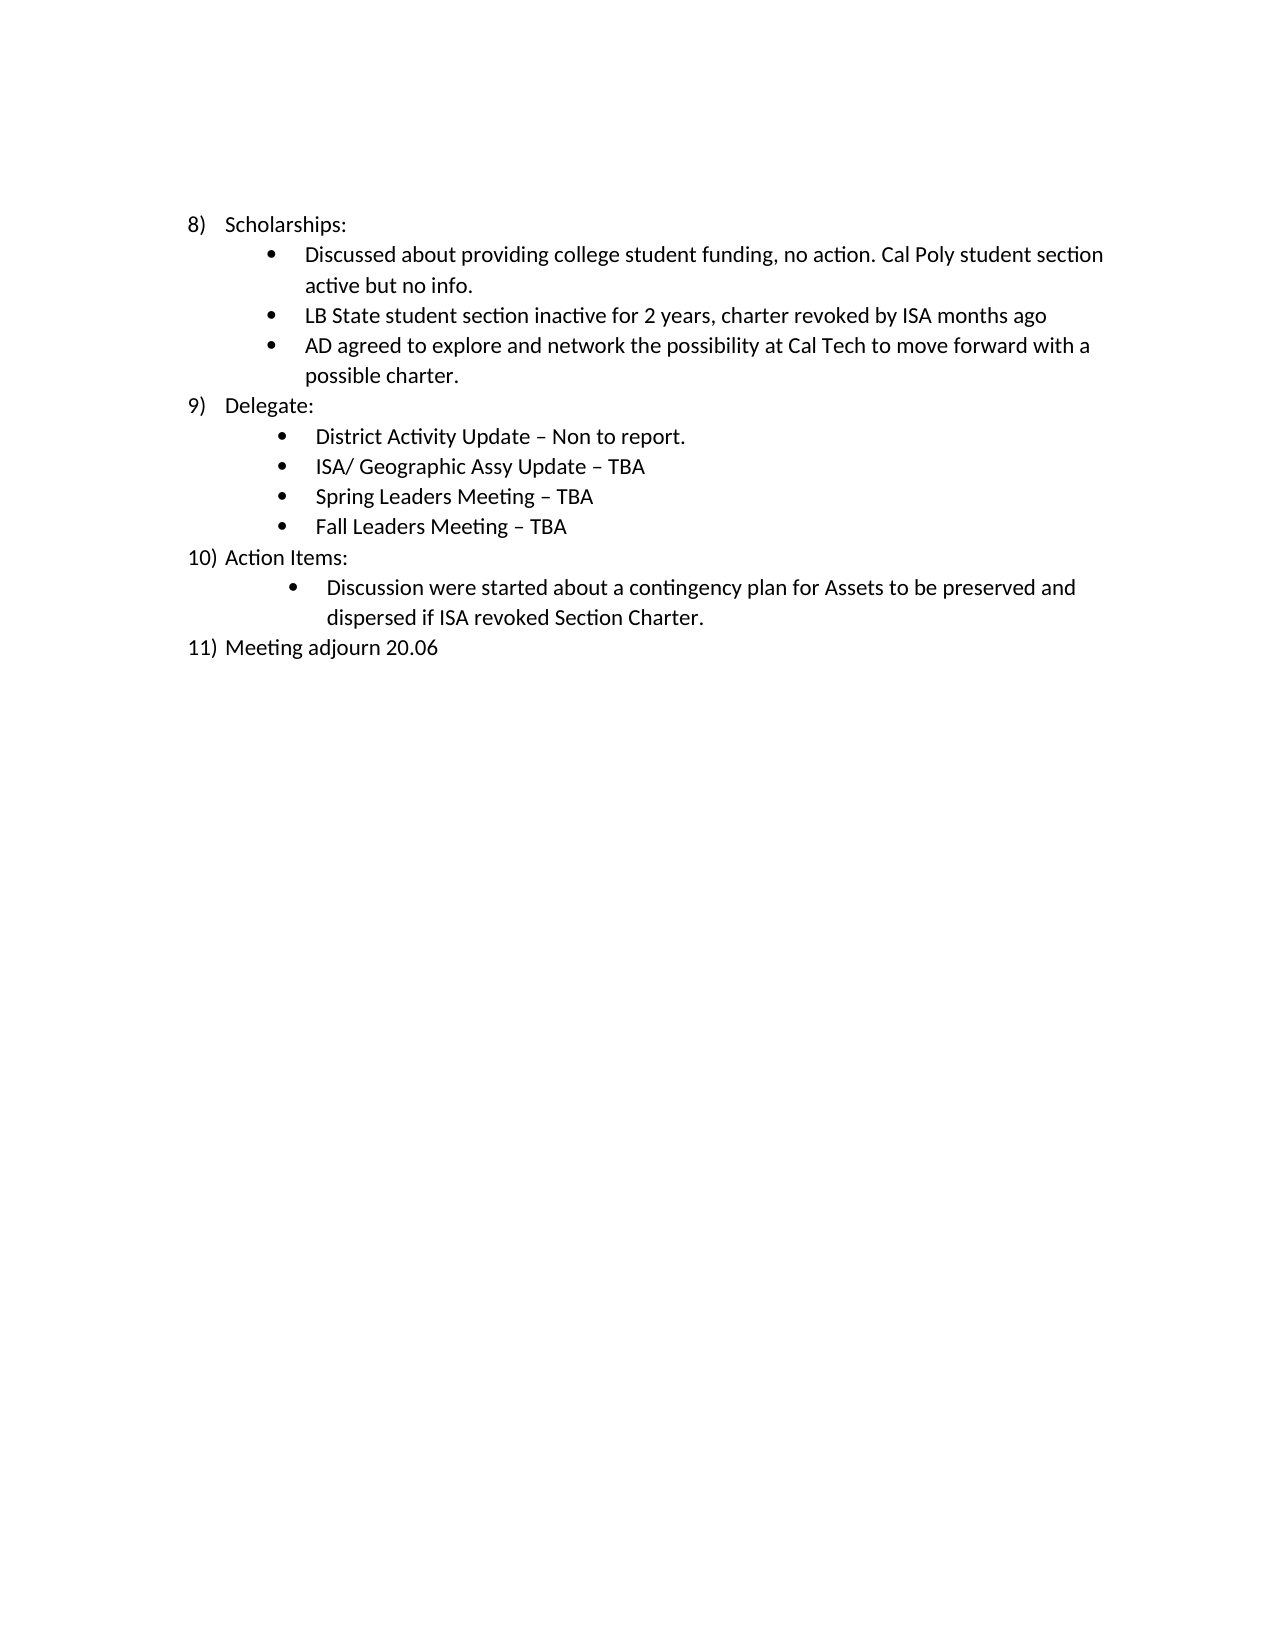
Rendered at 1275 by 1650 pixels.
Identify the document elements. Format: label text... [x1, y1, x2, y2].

list Delegate: [187, 392, 1125, 420]
list Action Items: [187, 543, 1125, 571]
list Scholarships: [187, 210, 1125, 238]
list Discussed about providing college student funding, no action. Cal Poly student section active but no info. [267, 241, 1125, 299]
list ISA/ Geographic Assy Update – TBA [278, 452, 1125, 480]
list Fall Leaders Meeting – TBA [278, 512, 1125, 541]
list Spring Leaders Meeting – TBA [278, 482, 1125, 510]
list Discussion were started about a contingency plan for Assets to be preserved and dispersed if ISA revoked Section Charter. [289, 573, 1125, 631]
list AD agreed to explore and network the possibility at Cal Tech to move forward with a possible charter. [267, 331, 1125, 389]
list District Activity Update – Non to report. [278, 422, 1125, 450]
list LB State student section inactive for 2 years, charter revoked by ISA months ago [267, 301, 1125, 329]
list Meeting adjourn 20.06 [187, 633, 1125, 661]
